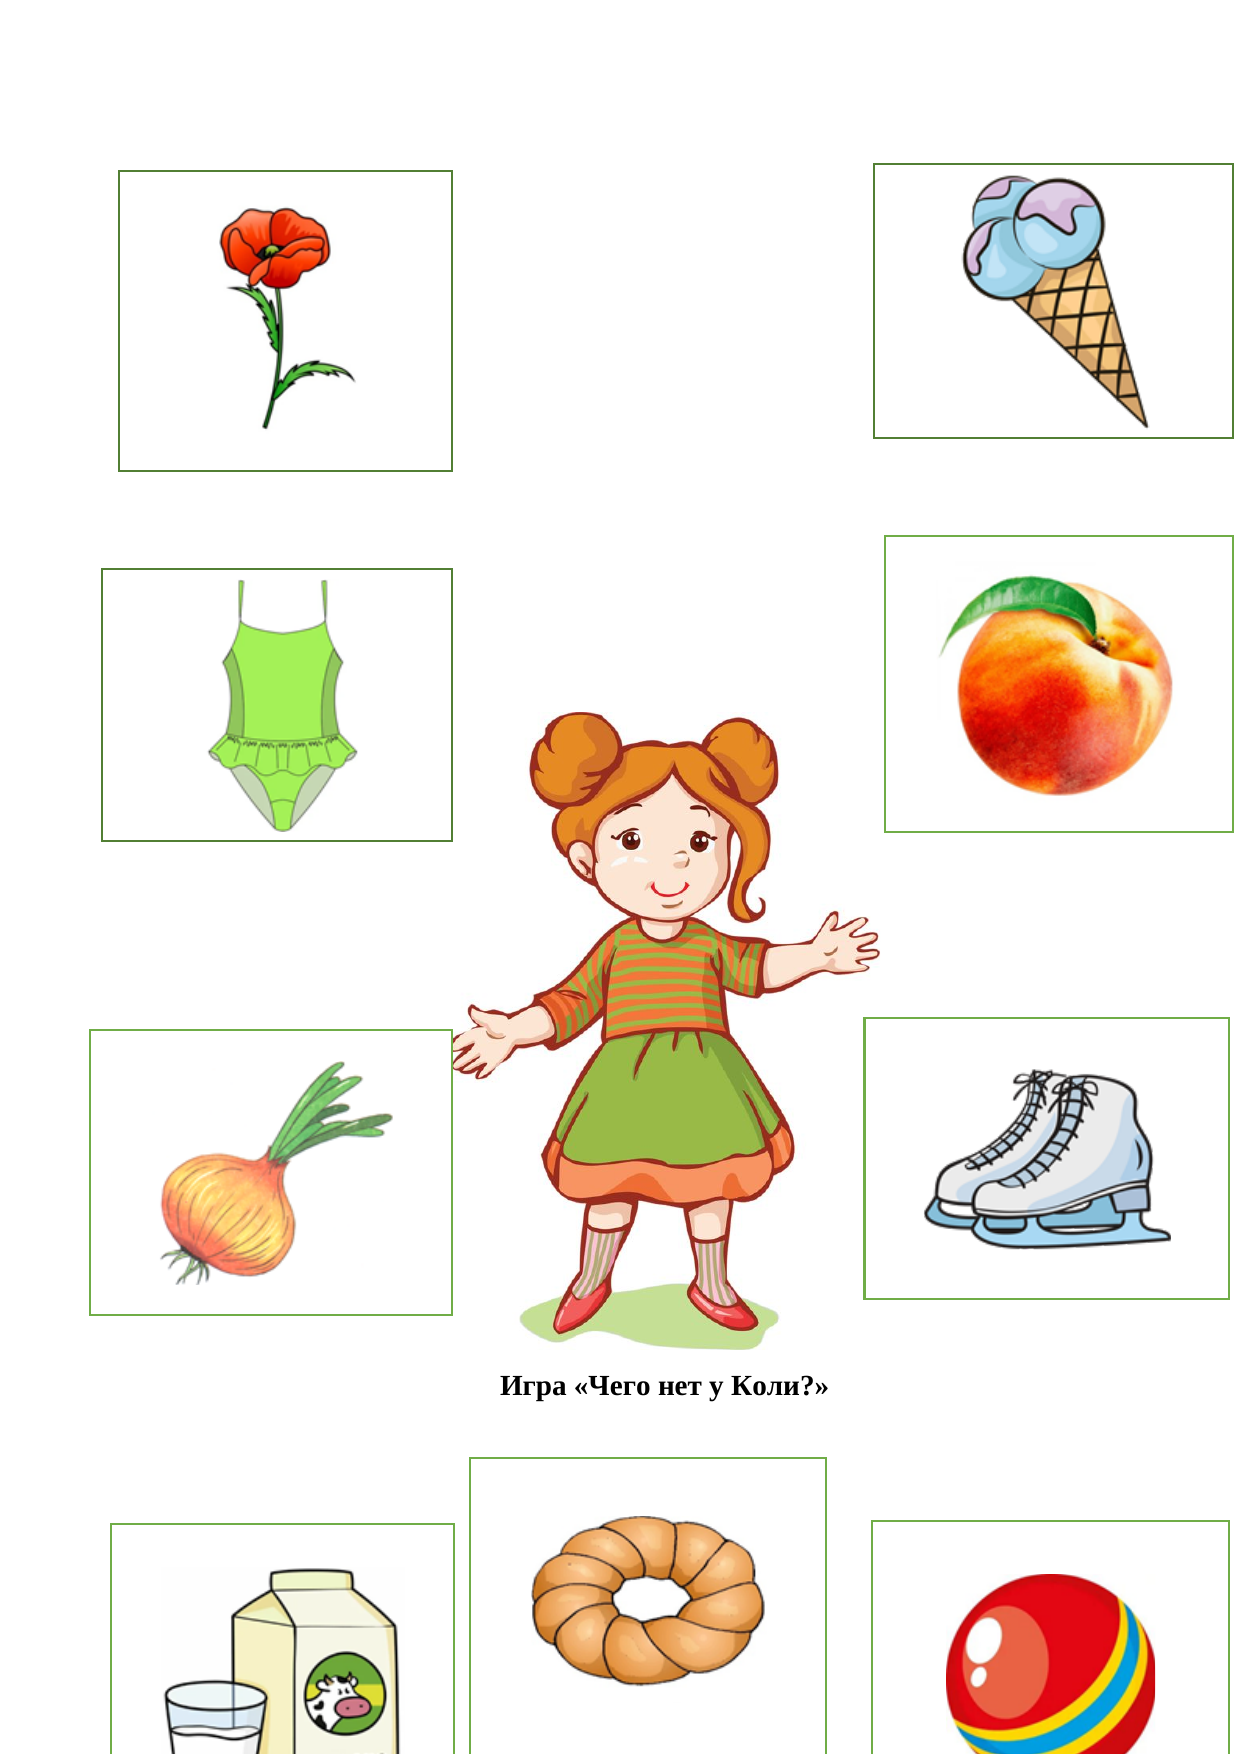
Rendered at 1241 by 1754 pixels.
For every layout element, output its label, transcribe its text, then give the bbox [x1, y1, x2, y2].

text Игра «Чего нет у Коли?» [177, 1368, 1152, 1402]
picture [448, 712, 880, 1350]
